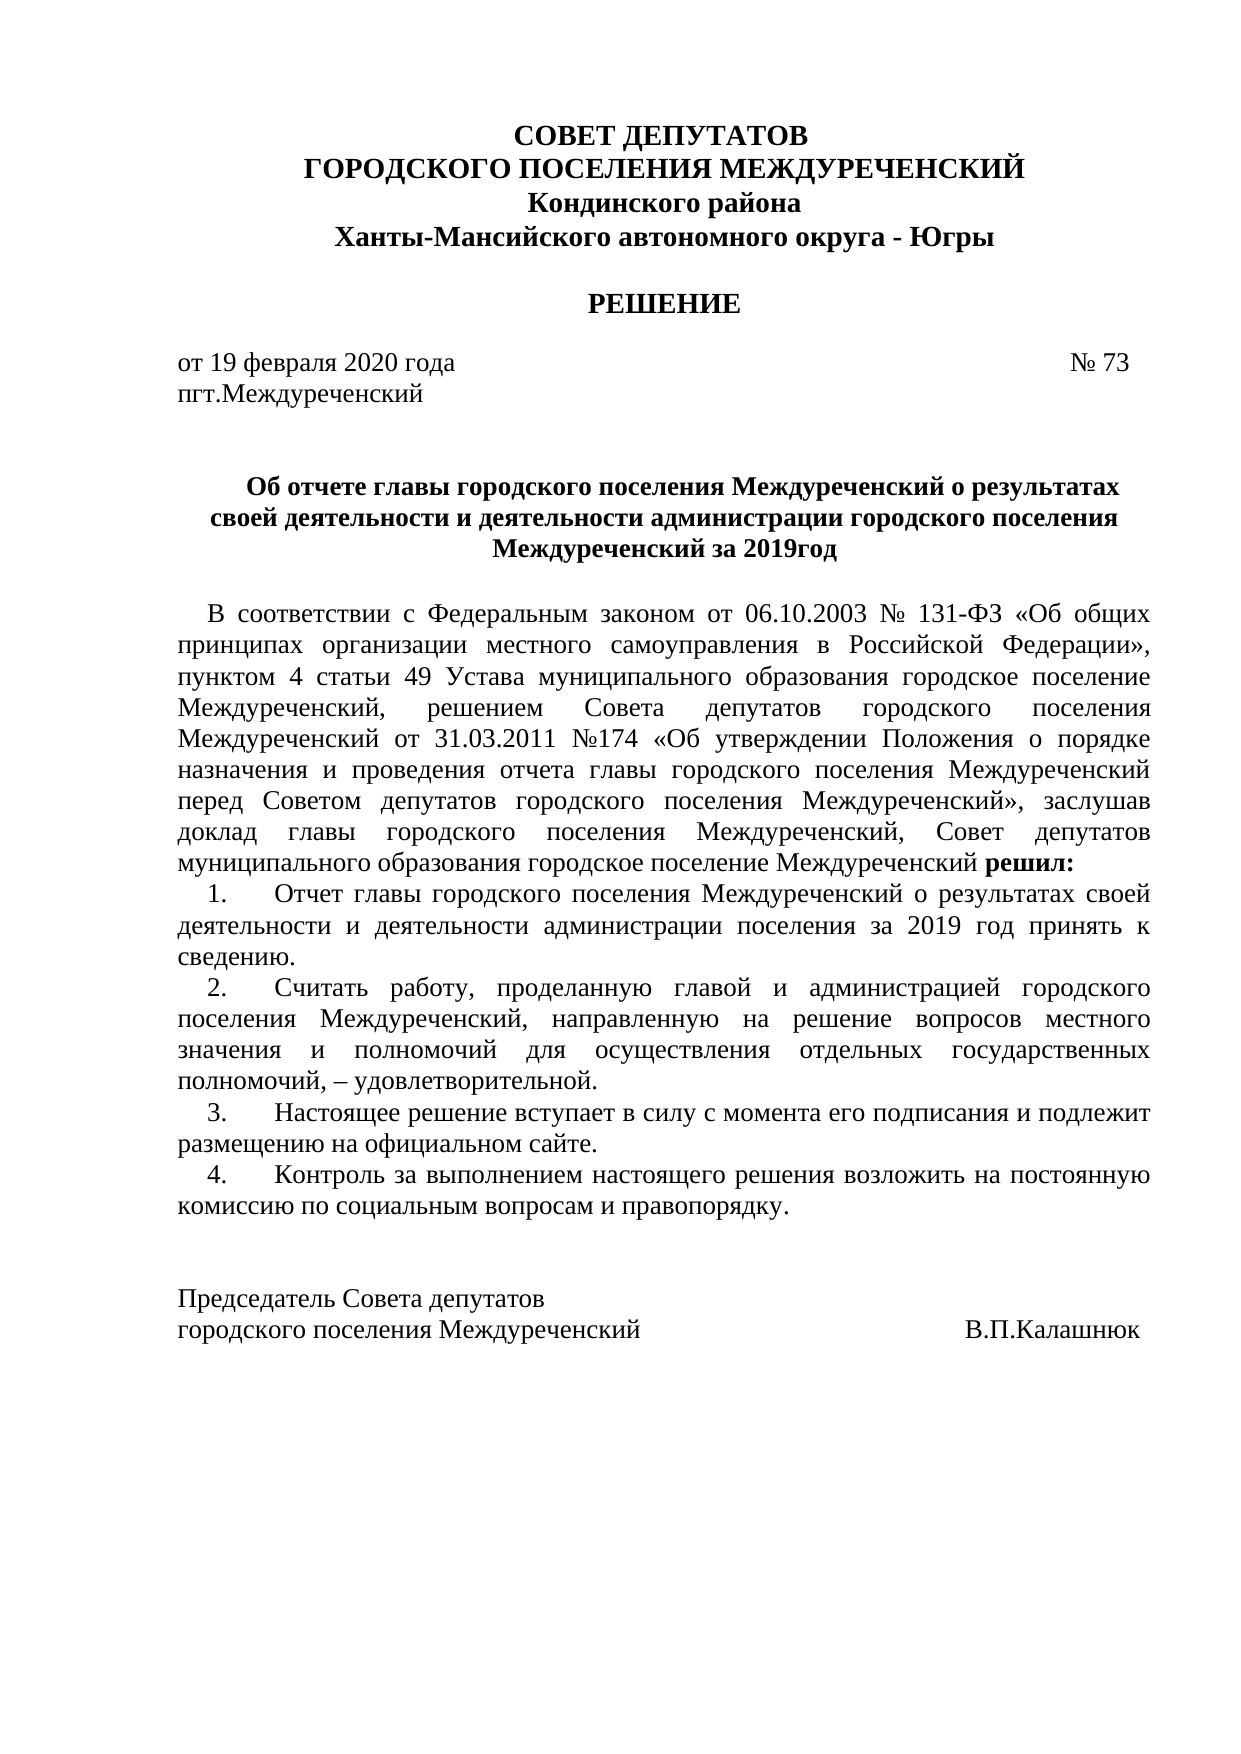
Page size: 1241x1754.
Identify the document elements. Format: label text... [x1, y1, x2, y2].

text Об отчете главы городского поселения Междуреченский о результатах своей деятельности и деятельности администрации городского поселения Междуреченский за 2019год [177, 470, 1152, 564]
list Считать работу, проделанную главой и администрацией городского поселения Междуреченский, направленную на решение вопросов местного значения и полномочий для осуществления отдельных государственных полномочий, – удовлетворительной. [177, 971, 1152, 1096]
subtitle РЕШЕНИЕ [177, 286, 1152, 319]
text В соответствии с Федеральным законом от 06.10.2003 № 131-ФЗ «Об общих принципах организации местного самоуправления в Российской Федерации», пунктом 4 статьи 49 Устава муниципального образования городское поселение Междуреченский, решением Совета депутатов городского поселения Междуреченский от 31.03.2011 №174 «Об утверждении Положения о порядке назначения и проведения отчета главы городского поселения Междуреченский перед Советом депутатов городского поселения Междуреченский», заслушав доклад главы городского поселения Междуреченский, Совет депутатов муниципального образования городское поселение Междуреченский решил: [177, 597, 1152, 878]
list Отчет главы городского поселения Междуреченский о результатах своей деятельности и деятельности администрации поселения за 2019 год принять к сведению. [177, 878, 1152, 971]
text Ханты-Мансийского автономного округа - Югры [177, 219, 1152, 252]
text от 19 февраля 2020 года № 73 [177, 346, 1152, 377]
text Председатель Совета депутатов [177, 1282, 1152, 1314]
text городского поселения Междуреченский В.П.Калашнюк [177, 1314, 1152, 1345]
text пгт.Междуреченский [177, 377, 1152, 408]
text Кондинского района [177, 185, 1152, 219]
list Контроль за выполнением настоящего решения возложить на постоянную комиссию по социальным вопросам и правопорядку. [177, 1158, 1152, 1220]
text СОВЕТ ДЕПУТАТОВ ГОРОДСКОГО ПОСЕЛЕНИЯ МЕЖДУРЕЧЕНСКИЙ [177, 118, 1152, 185]
list Настоящее решение вступает в силу с момента его подписания и подлежит размещению на официальном сайте. [177, 1096, 1152, 1158]
